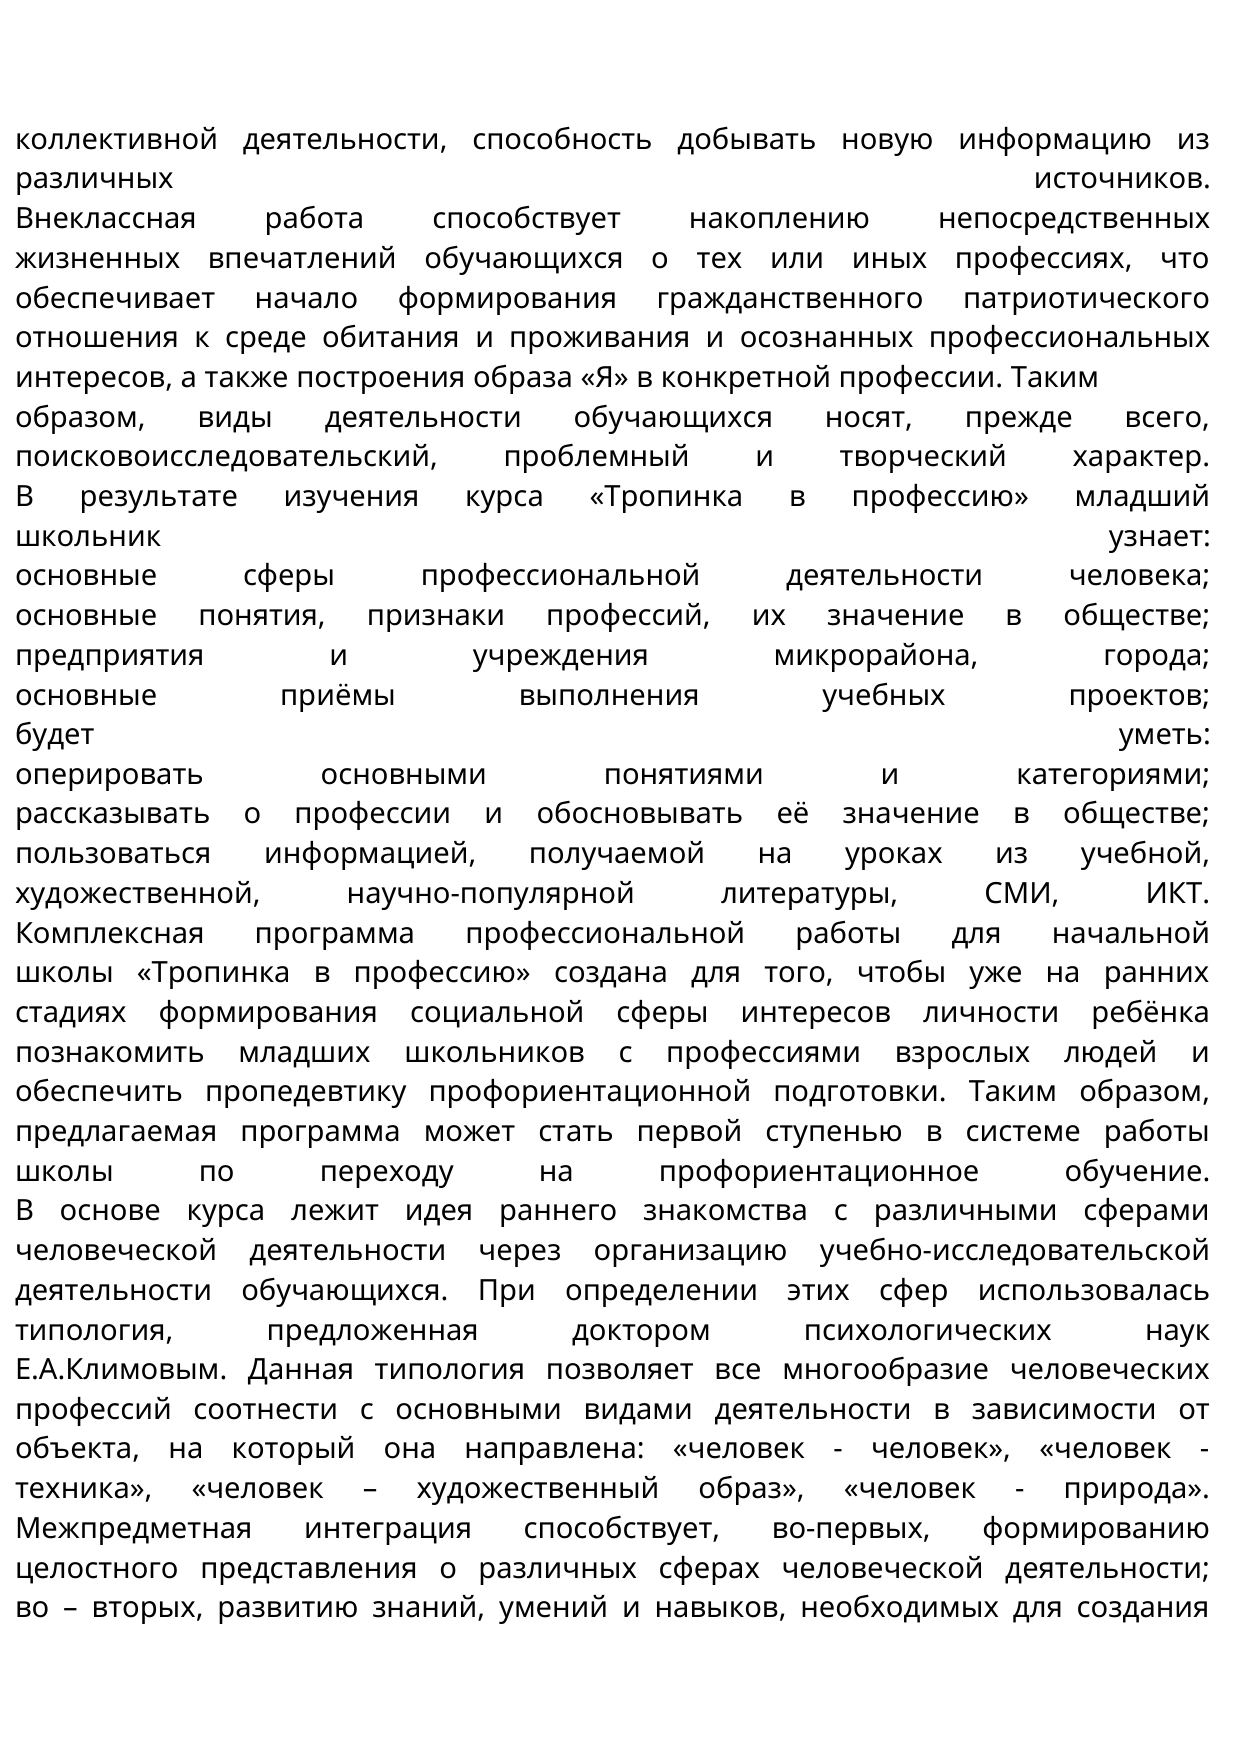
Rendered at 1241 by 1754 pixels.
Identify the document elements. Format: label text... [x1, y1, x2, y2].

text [15, 396, 1211, 1626]
text коллективной деятельности, способность добывать новую информацию из различных источников. Внеклассная работа способствует накоплению непосредственных жизненных впечатлений обучающихся о тех или иных профессиях, что обеспечивает начало формирования гражданственного патриотического отношения к среде обитания и проживания и осознанных профессиональных интересов, а также построения образа «Я» в конкретной профессии. Таким [15, 118, 1211, 396]
